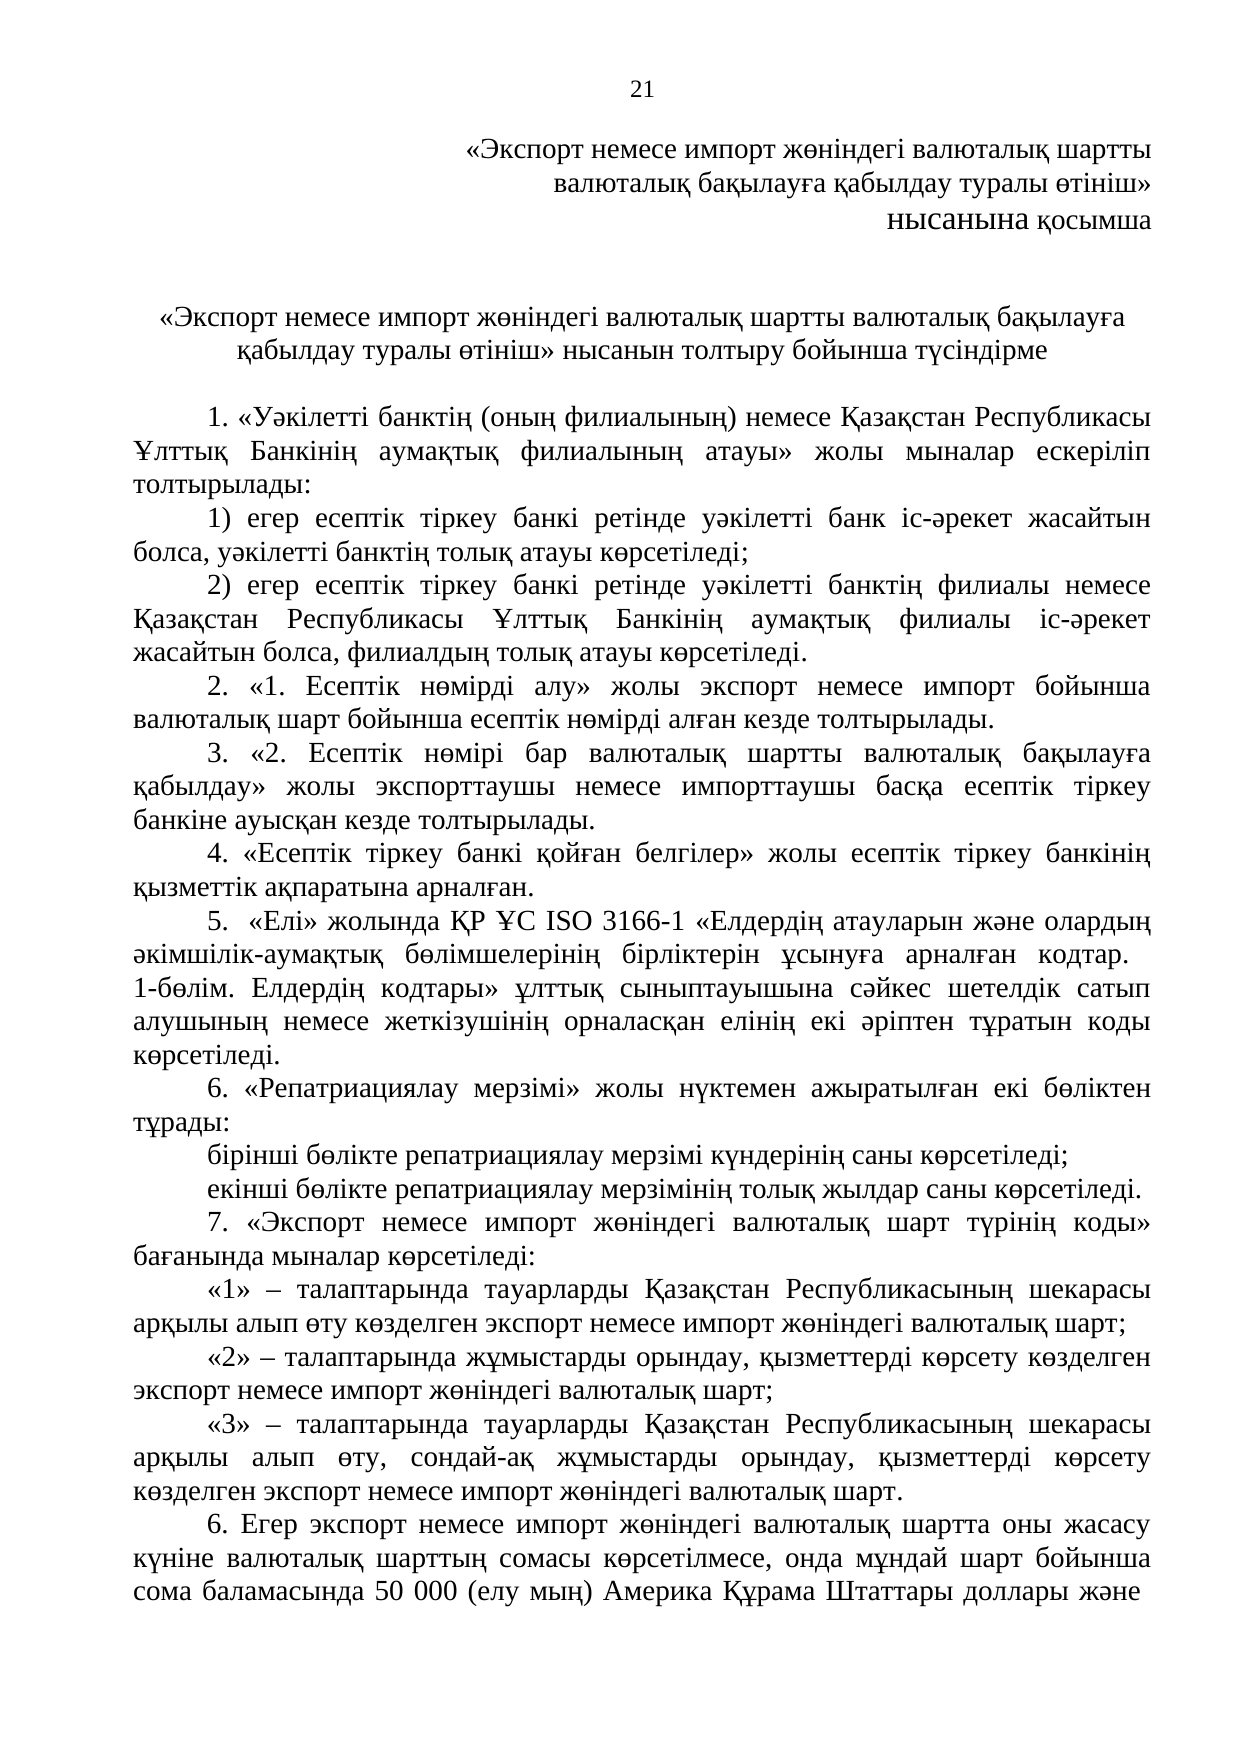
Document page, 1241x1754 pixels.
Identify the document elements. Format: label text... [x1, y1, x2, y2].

text 7. «Экспорт немесе импорт жөніндегі валюталық шарт түрінің коды» бағанында мыналар көрсетіледі: [133, 1204, 1152, 1272]
text 3. «2. Есептік нөмірі бар валюталық шартты валюталық бақылауға қабылдау» жолы экспорттаушы немесе импорттаушы басқа есептік тіркеу банкіне ауысқан кезде толтырылады. [133, 735, 1152, 836]
text «2» – талаптарында жұмыстарды орындау, қызметтерді көрсету көзделген экспорт немесе импорт жөніндегі валюталық шарт; [133, 1339, 1152, 1406]
text 1. «Уәкілетті банктің (оның филиалының) немесе Қазақстан Республикасы Ұлттық Банкінің аумақтық филиалының атауы» жолы мыналар ескеріліп толтырылады: [133, 399, 1152, 500]
text екінші бөлікте репатриациялау мерзімінің толық жылдар саны көрсетіледі. [133, 1171, 1152, 1204]
text 6. «Репатриациялау мерзімі» жолы нүктемен ажыратылған екі бөліктен тұрады: [133, 1070, 1152, 1137]
text «1» – талаптарында тауарларды Қазақстан Республикасының шекарасы арқылы алып өту көзделген экспорт немесе импорт жөніндегі валюталық шарт; [133, 1272, 1152, 1339]
text 4. «Есептік тіркеу банкі қойған белгілер» жолы есептік тіркеу банкінің қызметтік ақпаратына арналған. [133, 836, 1152, 903]
text 2. «1. Есептік нөмірді алу» жолы экспорт немесе импорт бойынша валюталық шарт бойынша есептік нөмірді алған кезде толтырылады. [133, 668, 1152, 735]
text валюталық бақылауға қабылдау туралы өтініш» [133, 165, 1152, 198]
text 2) егер есептік тіркеу банкі ретінде уәкілетті банктің филиалы немесе Қазақстан Республикасы Ұлттық Банкінің аумақтық филиалы іс-әрекет жасайтын болса, филиалдың толық атауы көрсетіледі. [133, 567, 1152, 668]
text «Экспорт немесе импорт жөніндегі валюталық шартты валюталық бақылауға қабылдау туралы өтініш» нысанын толтыру бойынша түсіндірме [133, 299, 1152, 366]
text «Экспорт немесе импорт жөніндегі валюталық шартты [133, 131, 1152, 165]
text 1) егер есептік тіркеу банкі ретінде уәкілетті банк іс-әрекет жасайтын болса, уәкілетті банктің толық атауы көрсетіледі; [133, 500, 1152, 567]
text 5. «Елі» жолында ҚР ҰС ISO 3166-1 «Елдердің атауларын және олардың әкімшілік-аумақтық бөлімшелерінің бірліктерін ұсынуға арналған кодтар. 1-бөлім. Елдердің кодтары» ұлттық сыныптауышына сәйкес шетелдік сатып алушының немесе жеткізушінің орналасқан елінің екі әріптен тұратын коды көрсетіледі. [133, 903, 1152, 1070]
text «3» – талаптарында тауарларды Қазақстан Республикасының шекарасы арқылы алып өту, сондай-ақ жұмыстарды орындау, қызметтерді көрсету көзделген экспорт немесе импорт жөніндегі валюталық шарт. [133, 1406, 1152, 1506]
text нысанына қосымша [133, 198, 1152, 237]
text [133, 1506, 1152, 1607]
text бірінші бөлікте репатриациялау мерзімі күндерінің саны көрсетіледі; [133, 1137, 1152, 1171]
